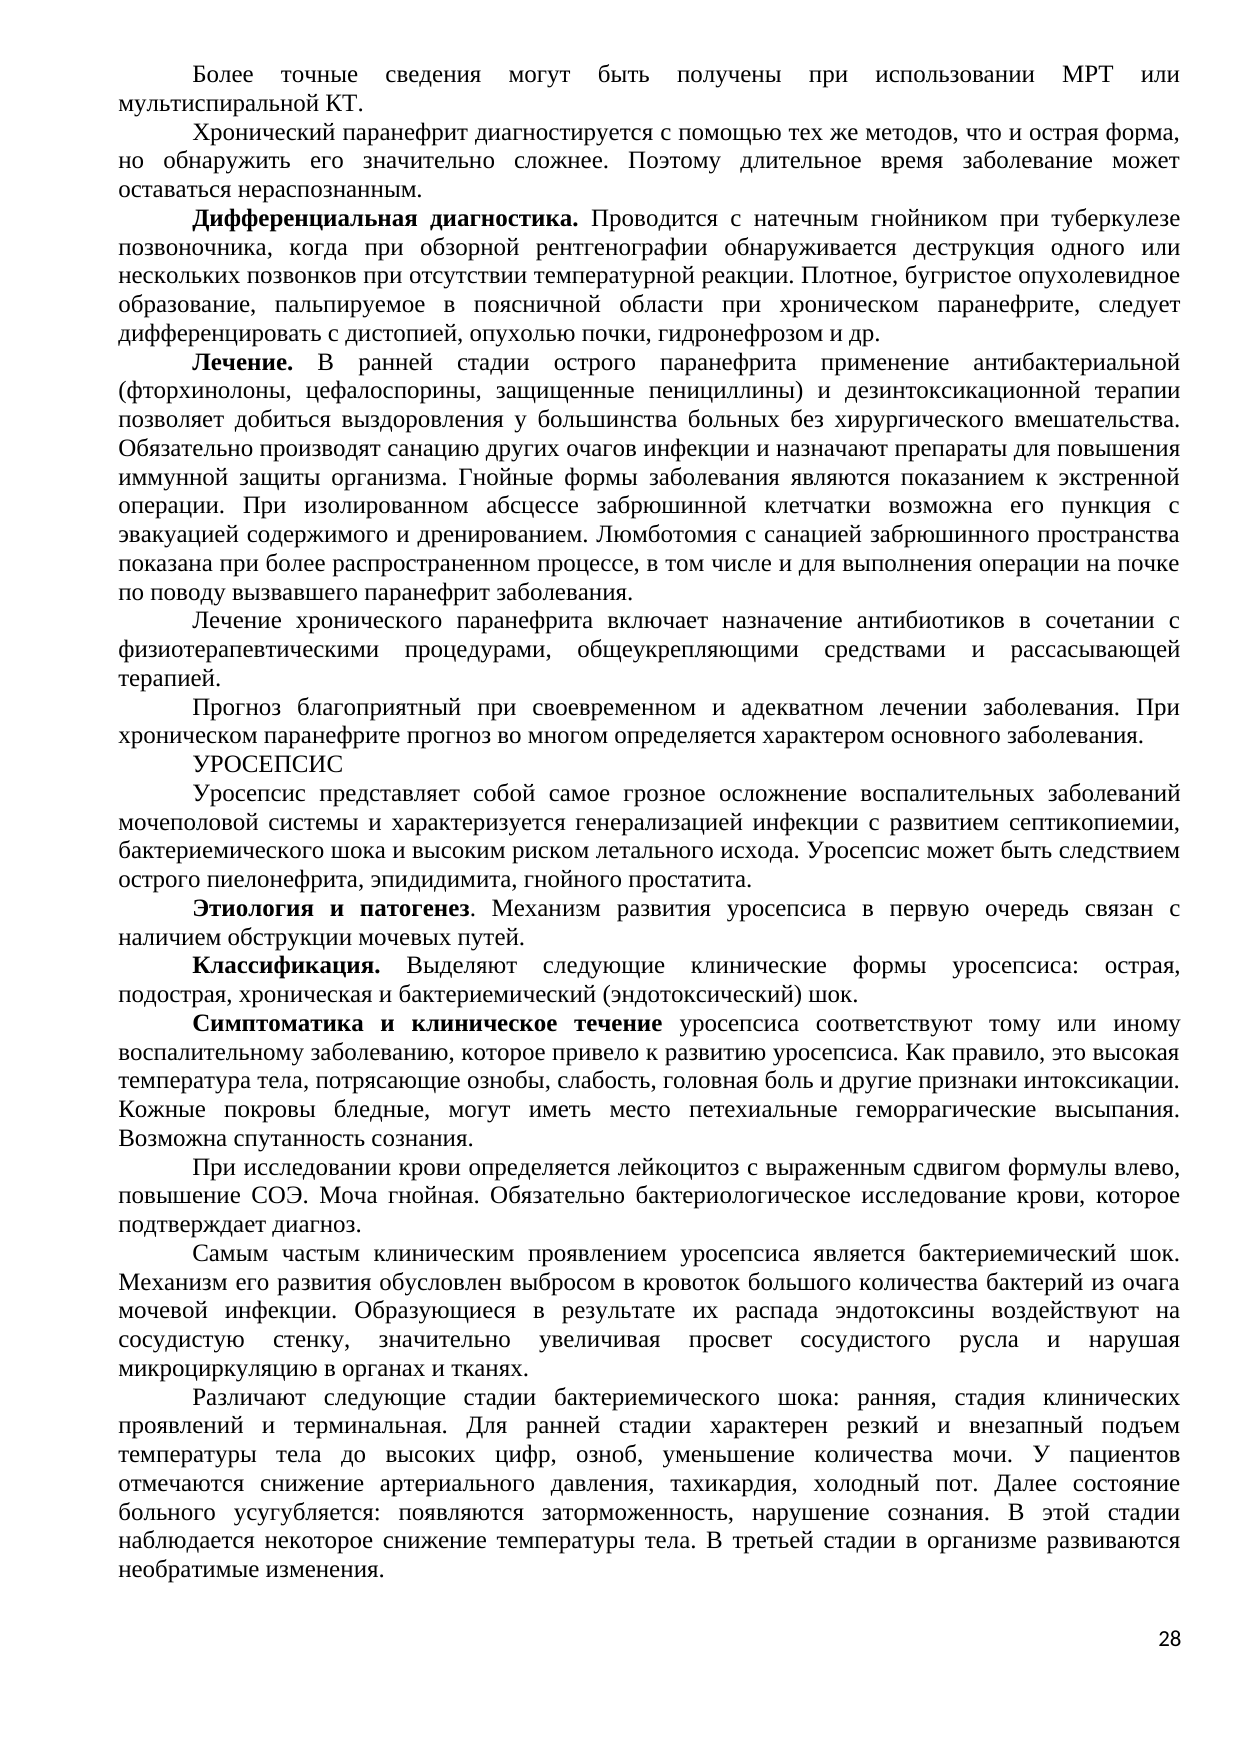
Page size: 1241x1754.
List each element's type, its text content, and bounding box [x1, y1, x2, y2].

list Хронический паранефрит диагностируется с помощью тех же методов, что и острая форма, но обнаружить его значительно сложнее. Поэтому длительное время заболевание может оставаться нераспознанным. [118, 117, 1181, 203]
list Прогноз благоприятный при своевременном и адекватном лечении заболевания. При хроническом паранефрите прогноз во многом определяется характером основного заболевания. [118, 692, 1181, 749]
list Симптоматика и клиническое течение уросепсиса соответствуют тому или иному воспалительному заболеванию, которое привело к развитию уросепсиса. Как правило, это высокая температура тела, потрясающие ознобы, слабость, головная боль и другие признаки интоксикации. Кожные покровы бледные, могут иметь место петехиальные геморрагические высыпания. Возможна спутанность сознания. [118, 1008, 1181, 1152]
list Лечение хронического паранефрита включает назначение антибиотиков в сочетании с физиотерапевтическими процедурами, общеукрепляющими средствами и рассасывающей терапией. [118, 605, 1181, 692]
list УРОСЕПСИС [118, 749, 1181, 778]
list Дифференциальная диагностика. Проводится с натечным гнойником при туберкулезе позвоночника, когда при обзорной рентгенографии обнаруживается деструкция одного или нескольких позвонков при отсутствии температурной реакции. Плотное, бугристое опухолевидное образование, пальпируемое в поясничной области при хроническом паранефрите, следует дифференцировать с дистопией, опухолью почки, гидронефрозом и др. [118, 203, 1181, 347]
list Уросепсис представляет собой самое грозное осложнение воспалительных заболеваний мочеполовой системы и характеризуется генерализацией инфекции с развитием септикопиемии, бактериемического шока и высоким риском летального исхода. Уросепсис может быть следствием острого пиелонефрита, эпидидимита, гнойного простатита. [118, 778, 1181, 893]
list Классификация. Выделяют следующие клинические формы уросепсиса: острая, подострая, хроническая и бактериемический (эндотоксический) шок. [118, 950, 1181, 1008]
list Более точные сведения могут быть получены при использовании МРТ или мультиспиральной КТ. [118, 59, 1181, 117]
list Этиология и патогенез. Механизм развития уросепсиса в первую очередь связан с наличием обструкции мочевых путей. [118, 893, 1181, 950]
list Самым частым клиническим проявлением уросепсиса является бактериемический шок. Механизм его развития обусловлен выбросом в кровоток большого количества бактерий из очага мочевой инфекции. Образующиеся в результате их распада эндотоксины воздействуют на сосудистую стенку, значительно увеличивая просвет сосудистого русла и нарушая микроциркуляцию в органах и тканях. [118, 1238, 1181, 1382]
list При исследовании крови определяется лейкоцитоз с выраженным сдвигом формулы влево, повышение СОЭ. Моча гнойная. Обязательно бактериологическое исследование крови, которое подтверждает диагноз. [118, 1152, 1181, 1238]
list Лечение. В ранней стадии острого паранефрита применение антибактериальной (фторхинолоны, цефалоспорины, защищенные пенициллины) и дезинтоксикационной терапии позволяет добиться выздоровления у большинства больных без хирургического вмешательства. Обязательно производят санацию других очагов инфекции и назначают препараты для повышения иммунной защиты организма. Гнойные формы заболевания являются показанием к экстренной операции. При изолированном абсцессе забрюшинной клетчатки возможна его пункция с эвакуацией содержимого и дренированием. Люмботомия с санацией забрюшинного пространства показана при более распространенном процессе, в том числе и для выполнения операции на почке по поводу вызвавшего паранефрит заболевания. [118, 347, 1181, 605]
list Различают следующие стадии бактериемического шока: ранняя, стадия клинических проявлений и терминальная. Для ранней стадии характерен резкий и внезапный подъем температуры тела до высоких цифр, озноб, уменьшение количества мочи. У пациентов отмечаются снижение артериального давления, тахикардия, холодный пот. Далее состояние больного усугубляется: появляются заторможенность, нарушение сознания. В этой стадии наблюдается некоторое снижение температуры тела. В третьей стадии в организме развиваются необратимые изменения. [118, 1382, 1181, 1583]
